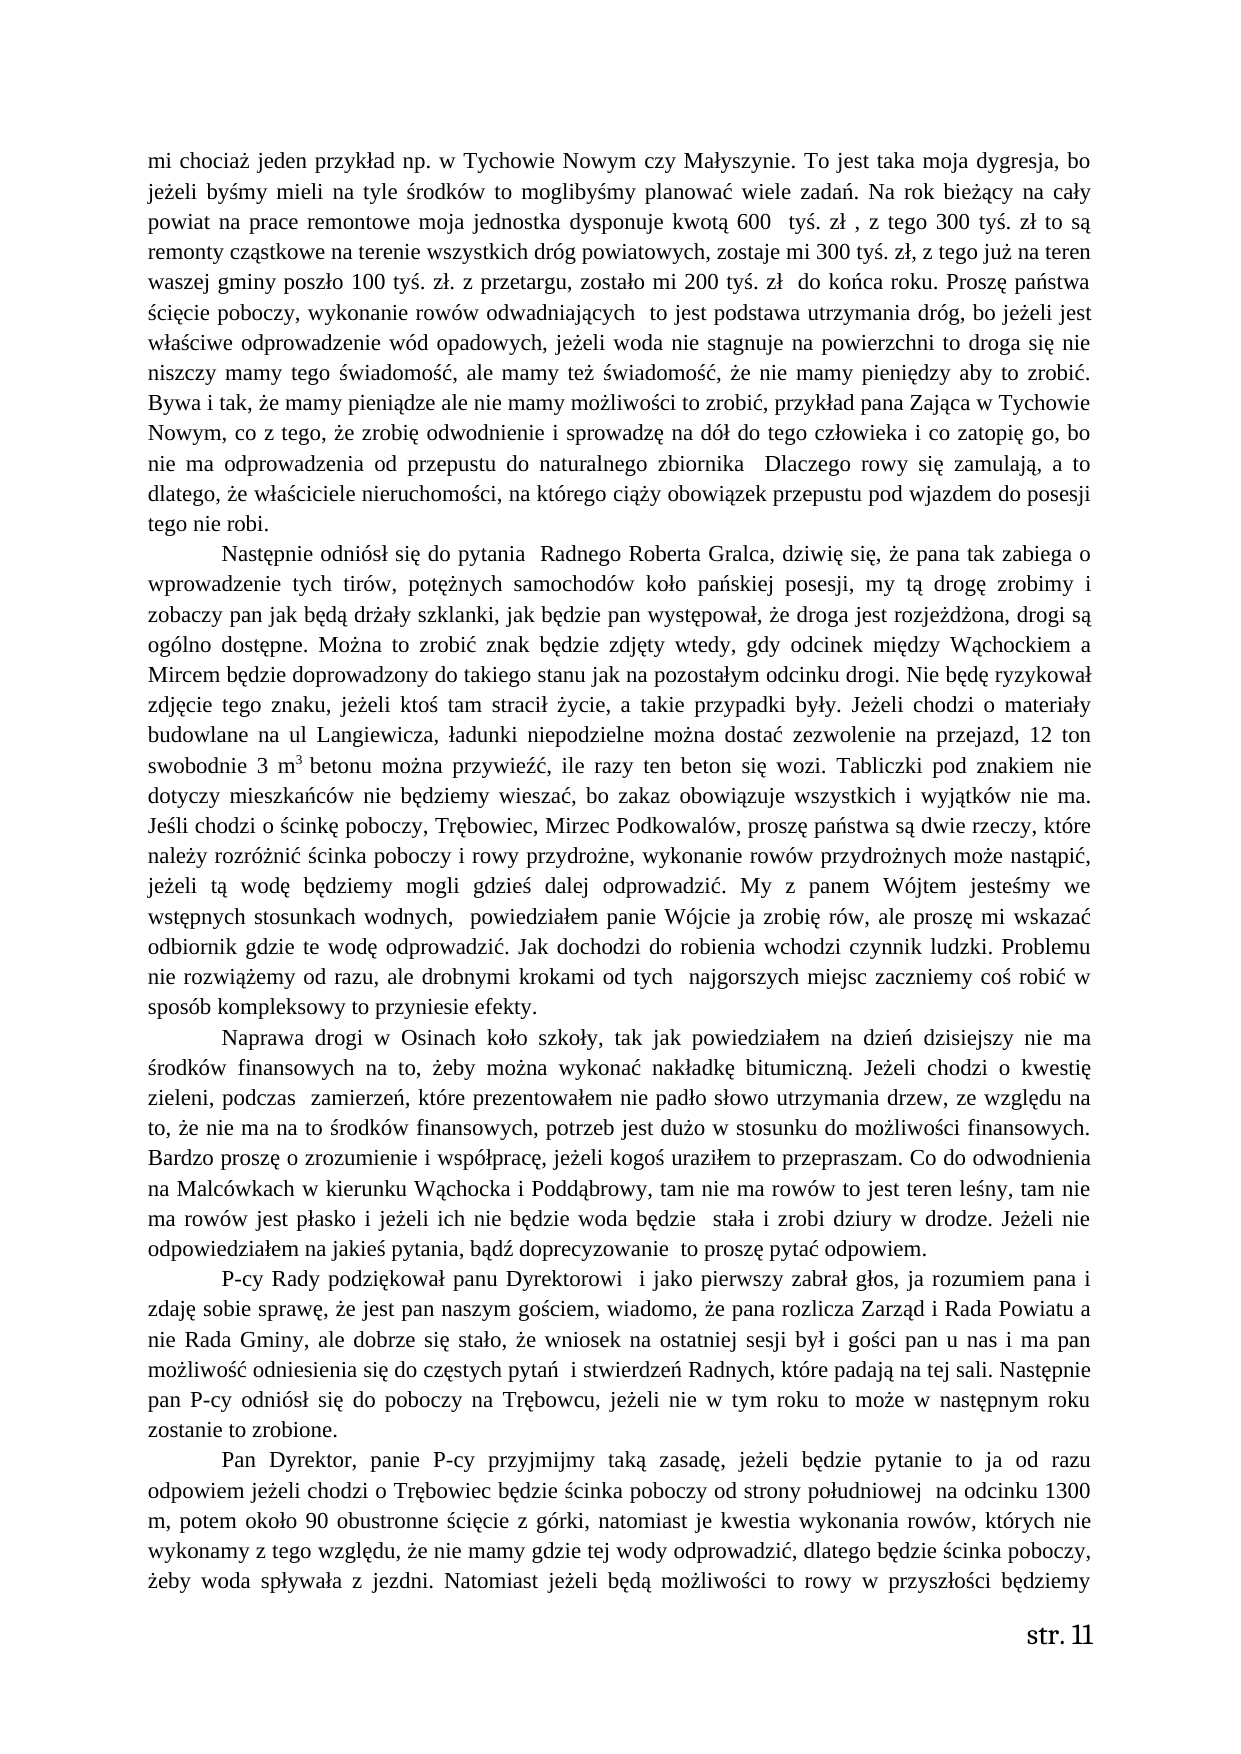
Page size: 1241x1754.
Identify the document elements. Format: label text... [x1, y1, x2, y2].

text Następnie odniósł się do pytania Radnego Roberta Gralca, dziwię się, że pana tak zabiega o wprowadzenie tych tirów, potężnych samochodów koło pańskiej posesji, my tą drogę zrobimy i zobaczy pan jak będą drżały szklanki, jak będzie pan występował, że droga jest rozjeżdżona, drogi są ogólno dostępne. Można to zrobić znak będzie zdjęty wtedy, gdy odcinek między Wąchockiem a Mircem będzie doprowadzony do takiego stanu jak na pozostałym odcinku drogi. Nie będę ryzykował zdjęcie tego znaku, jeżeli ktoś tam stracił życie, a takie przypadki były. Jeżeli chodzi o materiały budowlane na ul Langiewicza, ładunki niepodzielne można dostać zezwolenie na przejazd, 12 ton swobodnie 3 m3 betonu można przywieźć, ile razy ten beton się wozi. Tabliczki pod znakiem nie dotyczy mieszkańców nie będziemy wieszać, bo zakaz obowiązuje wszystkich i wyjątków nie ma. Jeśli chodzi o ścinkę poboczy, Trębowiec, Mirzec Podkowalów, proszę państwa są dwie rzeczy, które należy rozróżnić ścinka poboczy i rowy przydrożne, wykonanie rowów przydrożnych może nastąpić, jeżeli tą wodę będziemy mogli gdzieś dalej odprowadzić. My z panem Wójtem jesteśmy we wstępnych stosunkach wodnych, powiedziałem panie Wójcie ja zrobię rów, ale proszę mi wskazać odbiornik gdzie te wodę odprowadzić. Jak dochodzi do robienia wchodzi czynnik ludzki. Problemu nie rozwiążemy od razu, ale drobnymi krokami od tych najgorszych miejsc zaczniemy coś robić w sposób kompleksowy to przyniesie efekty. [148, 540, 1093, 1020]
text P-cy Rady podziękował panu Dyrektorowi i jako pierwszy zabrał głos, ja rozumiem pana i zdaję sobie sprawę, że jest pan naszym gościem, wiadomo, że pana rozlicza Zarząd i Rada Powiatu a nie Rada Gminy, ale dobrze się stało, że wniosek na ostatniej sesji był i gości pan u nas i ma pan możliwość odniesienia się do częstych pytań i stwierdzeń Radnych, które padają na tej sali. Następnie pan P-cy odniósł się do poboczy na Trębowcu, jeżeli nie w tym roku to może w następnym roku zostanie to zrobione. [148, 1265, 1093, 1443]
text Naprawa drogi w Osinach koło szkoły, tak jak powiedziałem na dzień dzisiejszy nie ma środków finansowych na to, żeby można wykonać nakładkę bitumiczną. Jeżeli chodzi o kwestię zieleni, podczas zamierzeń, które prezentowałem nie padło słowo utrzymania drzew, ze względu na to, że nie ma na to środków finansowych, potrzeb jest dużo w stosunku do możliwości finansowych. Bardzo proszę o zrozumienie i współpracę, jeżeli kogoś uraziłem to przepraszam. Co do odwodnienia na Malcówkach w kierunku Wąchocka i Poddąbrowy, tam nie ma rowów to jest teren leśny, tam nie ma rowów jest płasko i jeżeli ich nie będzie woda będzie stała i zrobi dziury w drodze. Jeżeli nie odpowiedziałem na jakieś pytania, bądź doprecyzowanie to proszę pytać odpowiem. [148, 1024, 1093, 1261]
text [148, 148, 1093, 536]
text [148, 1447, 1093, 1594]
